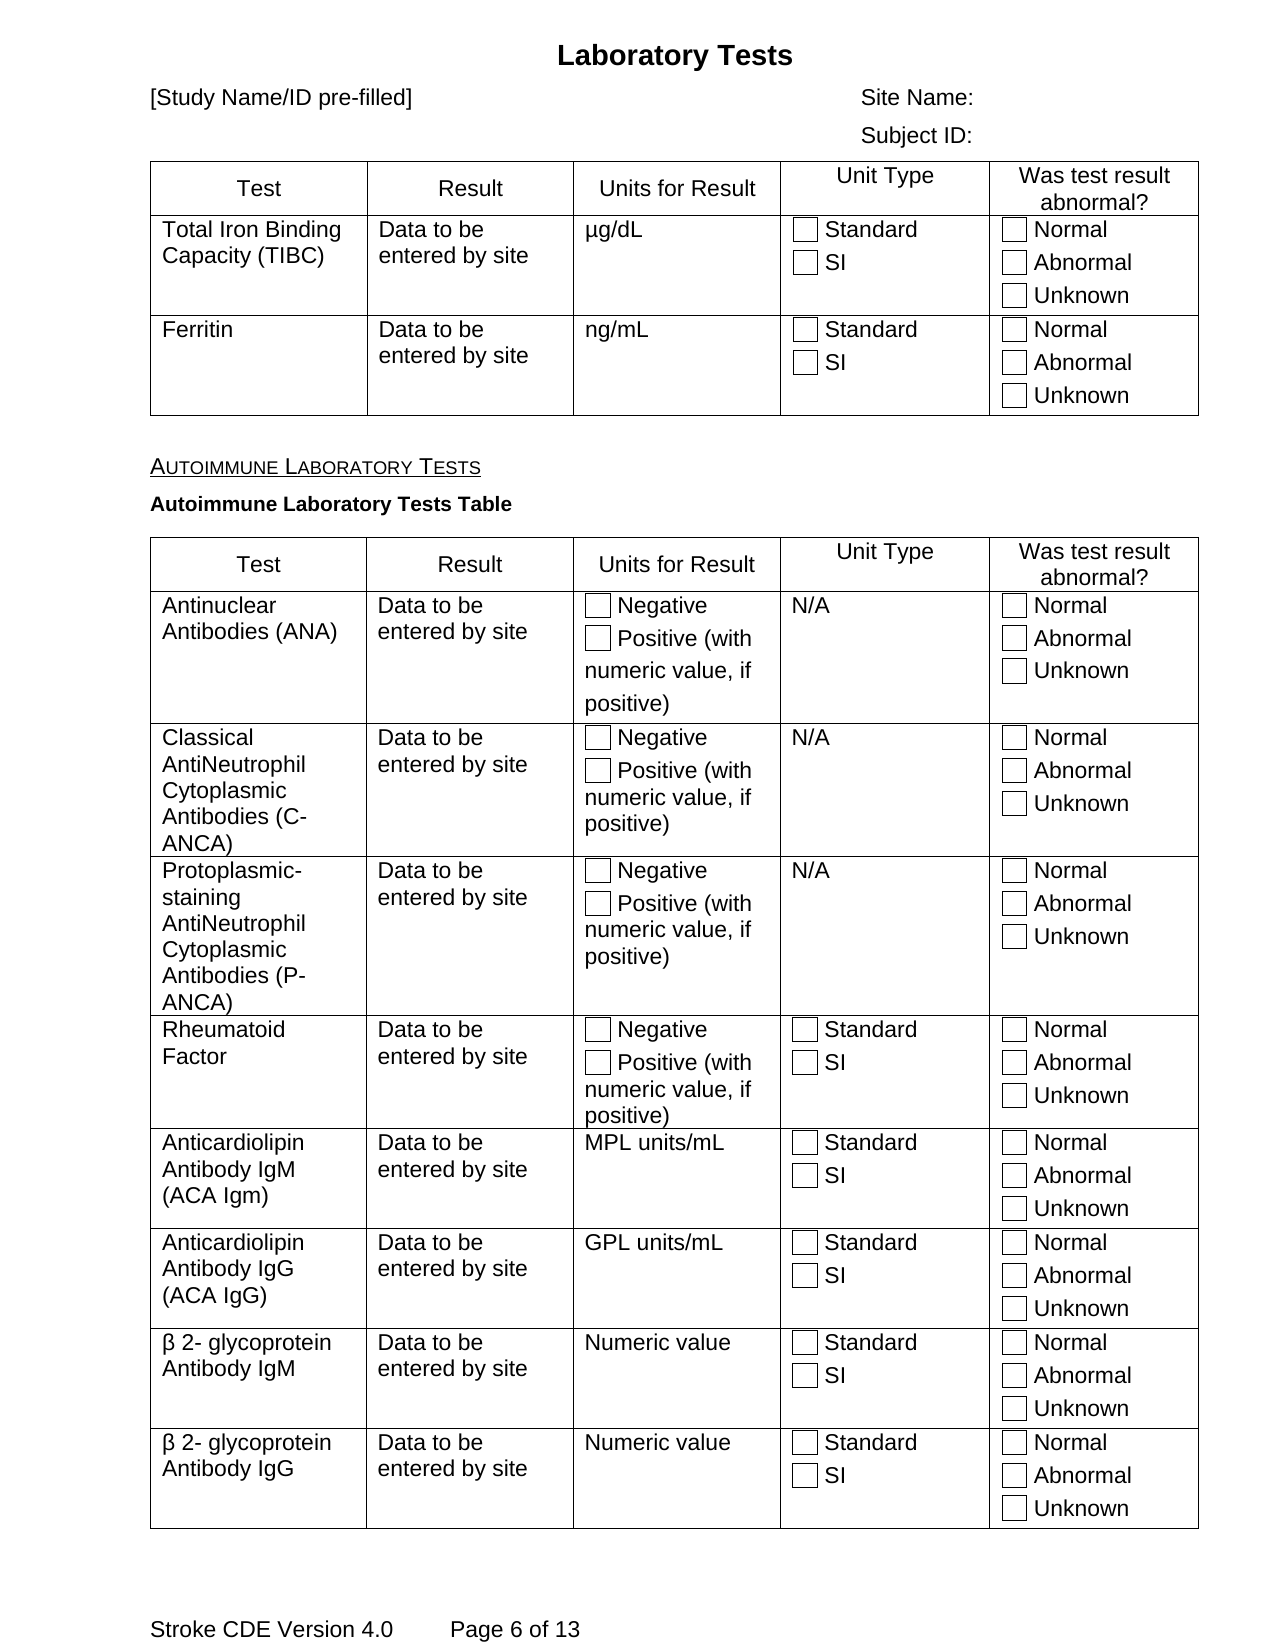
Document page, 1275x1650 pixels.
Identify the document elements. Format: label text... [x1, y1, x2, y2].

table_header Was test result abnormal? [990, 538, 1198, 591]
table_cell N/A [781, 857, 989, 1015]
table_cell Normal Abnormal Unknown [990, 724, 1198, 856]
table_cell Data to be entered by site [367, 857, 573, 1015]
table_cell β 2- glycoprotein Antibody IgG [151, 1429, 366, 1527]
table_cell ng/mL [574, 316, 780, 414]
table_cell Standard SI [781, 316, 989, 414]
table_cell Classical AntiNeutrophil Cytoplasmic Antibodies (C-ANCA) [151, 724, 366, 856]
table_cell Numeric value [574, 1429, 780, 1527]
table_header Result [368, 162, 573, 215]
table_cell GPL units/mL [574, 1229, 780, 1328]
table_cell Normal Abnormal Unknown [990, 592, 1198, 723]
table_cell Normal Abnormal Unknown [990, 216, 1198, 315]
table_cell Antinuclear Antibodies (ANA) [151, 592, 366, 723]
table_cell µg/dL [574, 216, 780, 315]
table_cell Standard SI [781, 1329, 989, 1428]
table_cell Standard SI [781, 1229, 989, 1328]
table_header Units for Result [574, 162, 780, 215]
table_cell Standard SI [781, 1429, 989, 1527]
table_cell Ferritin [151, 316, 367, 414]
table_cell N/A [781, 724, 989, 856]
table_cell Negative Positive (with numeric value, if positive) [574, 592, 780, 723]
table_cell Data to be entered by site [367, 1329, 573, 1428]
table_cell β 2- glycoprotein Antibody IgM [151, 1329, 366, 1428]
table_cell Data to be entered by site [367, 1429, 573, 1527]
table_header Test [151, 538, 366, 591]
table_cell Standard SI [781, 1016, 989, 1128]
table_cell Data to be entered by site [367, 724, 573, 856]
table_header Test [151, 162, 367, 215]
table_cell Anticardiolipin Antibody IgG (ACA IgG) [151, 1229, 366, 1328]
table_cell Normal Abnormal Unknown [990, 316, 1198, 414]
table_cell Rheumatoid Factor [151, 1016, 366, 1128]
table_cell Normal Abnormal Unknown [990, 1229, 1198, 1328]
table_header Result [367, 538, 573, 591]
table_cell Normal Abnormal Unknown [990, 1329, 1198, 1428]
table_header Unit Type [781, 538, 989, 591]
table_cell Negative Positive (with numeric value, if positive) [574, 857, 780, 1015]
table_cell Negative Positive (with numeric value, if positive) [574, 1016, 780, 1128]
table_cell Normal Abnormal Unknown [990, 1016, 1198, 1128]
table_cell Standard SI [781, 216, 989, 315]
table_cell N/A [781, 592, 989, 723]
table_cell Data to be entered by site [368, 216, 573, 315]
table_cell Normal Abnormal Unknown [990, 1129, 1198, 1228]
subtitle Autoimmune Laboratory Tests [150, 453, 1200, 479]
table_cell MPL units/mL [574, 1129, 780, 1228]
table_header Unit Type [781, 162, 989, 215]
table_cell Data to be entered by site [368, 316, 573, 414]
table_cell Total Iron Binding Capacity (TIBC) [151, 216, 367, 315]
table_cell Normal Abnormal Unknown [990, 1429, 1198, 1527]
table_cell Anticardiolipin Antibody IgM (ACA Igm) [151, 1129, 366, 1228]
table_cell Data to be entered by site [367, 1129, 573, 1228]
table_cell Data to be entered by site [367, 1016, 573, 1128]
table_cell Numeric value [574, 1329, 780, 1428]
table_cell Standard SI [781, 1129, 989, 1228]
text Autoimmune Laboratory Tests Table [150, 492, 1200, 516]
table_header Was test result abnormal? [990, 162, 1198, 215]
table_cell Data to be entered by site [367, 592, 573, 723]
table_cell Negative Positive (with numeric value, if positive) [574, 724, 780, 856]
table_header Units for Result [574, 538, 780, 591]
table_cell Data to be entered by site [367, 1229, 573, 1328]
table_cell Protoplasmic-staining AntiNeutrophil Cytoplasmic Antibodies (P-ANCA) [151, 857, 366, 1015]
table_cell Normal Abnormal Unknown [990, 857, 1198, 1015]
